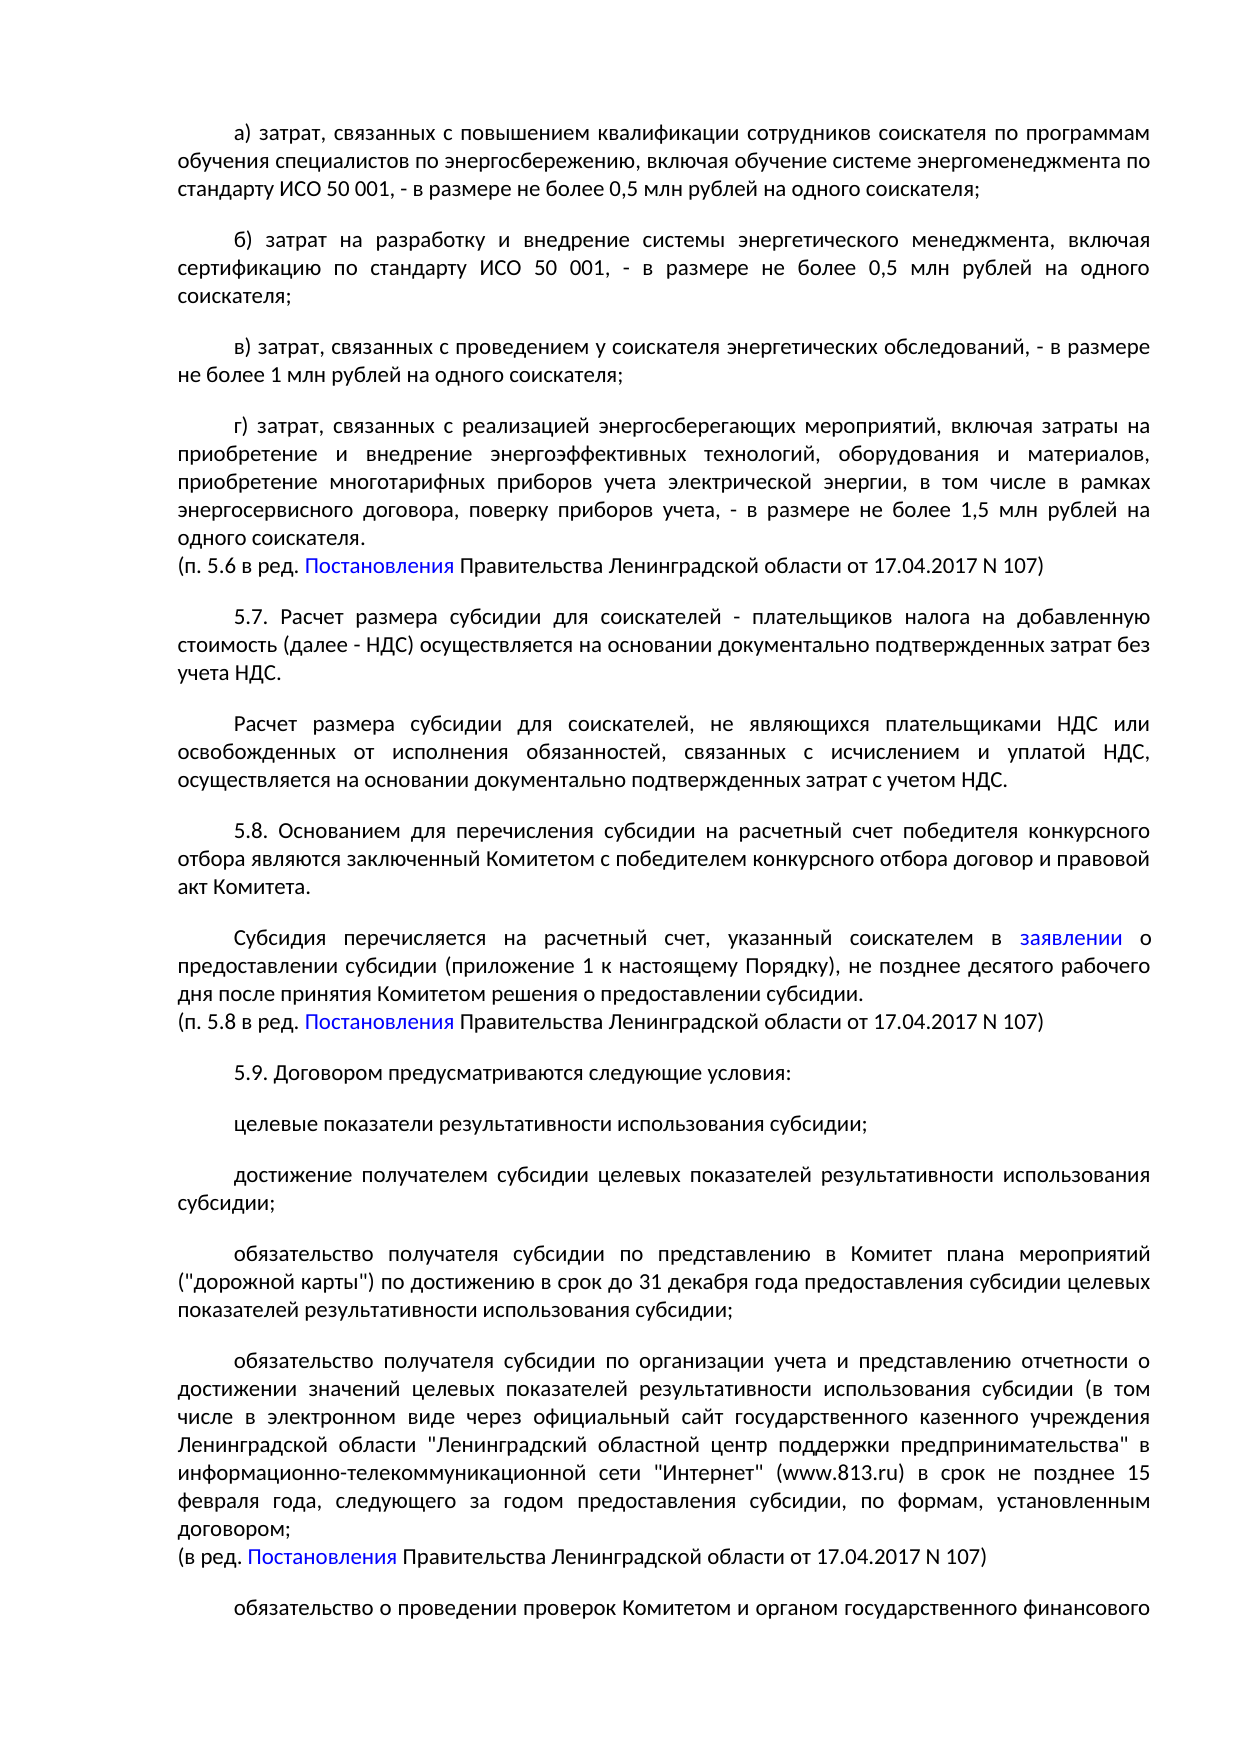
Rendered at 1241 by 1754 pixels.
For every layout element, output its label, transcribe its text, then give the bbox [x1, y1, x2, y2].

text г) затрат, связанных с реализацией энергосберегающих мероприятий, включая затраты на приобретение и внедрение энергоэффективных технологий, оборудования и материалов, приобретение многотарифных приборов учета электрической энергии, в том числе в рамках энергосервисного договора, поверку приборов учета, - в размере не более 1,5 млн рублей на одного соискателя. [177, 411, 1152, 551]
text (п. 5.6 в ред. Постановления Правительства Ленинградской области от 17.04.2017 N 107) [177, 551, 1152, 579]
text Субсидия перечисляется на расчетный счет, указанный соискателем в заявлении о предоставлении субсидии (приложение 1 к настоящему Порядку), не позднее десятого рабочего дня после принятия Комитетом решения о предоставлении субсидии. [177, 923, 1152, 1007]
text б) затрат на разработку и внедрение системы энергетического менеджмента, включая сертификацию по стандарту ИСО 50 001, - в размере не более 0,5 млн рублей на одного соискателя; [177, 225, 1152, 309]
text целевые показатели результативности использования субсидии; [177, 1109, 1152, 1137]
text Расчет размера субсидии для соискателей, не являющихся плательщиками НДС или освобожденных от исполнения обязанностей, связанных с исчислением и уплатой НДС, осуществляется на основании документально подтвержденных затрат с учетом НДС. [177, 709, 1152, 793]
text обязательство получателя субсидии по представлению в Комитет плана мероприятий ("дорожной карты") по достижению в срок до 31 декабря года предоставления субсидии целевых показателей результативности использования субсидии; [177, 1239, 1152, 1323]
text 5.7. Расчет размера субсидии для соискателей - плательщиков налога на добавленную стоимость (далее - НДС) осуществляется на основании документально подтвержденных затрат без учета НДС. [177, 602, 1152, 686]
text (в ред. Постановления Правительства Ленинградской области от 17.04.2017 N 107) [177, 1542, 1152, 1570]
text 5.9. Договором предусматриваются следующие условия: [177, 1058, 1152, 1086]
text обязательство получателя субсидии по организации учета и представлению отчетности о достижении значений целевых показателей результативности использования субсидии (в том числе в электронном виде через официальный сайт государственного казенного учреждения Ленинградской области "Ленинградский областной центр поддержки предпринимательства" в информационно-телекоммуникационной сети "Интернет" (www.813.ru) в срок не позднее 15 февраля года, следующего за годом предоставления субсидии, по формам, установленным договором; [177, 1346, 1152, 1542]
text достижение получателем субсидии целевых показателей результативности использования субсидии; [177, 1160, 1152, 1216]
text 5.8. Основанием для перечисления субсидии на расчетный счет победителя конкурсного отбора являются заключенный Комитетом с победителем конкурсного отбора договор и правовой акт Комитета. [177, 816, 1152, 900]
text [177, 1593, 1152, 1621]
text в) затрат, связанных с проведением у соискателя энергетических обследований, - в размере не более 1 млн рублей на одного соискателя; [177, 332, 1152, 388]
text а) затрат, связанных с повышением квалификации сотрудников соискателя по программам обучения специалистов по энергосбережению, включая обучение системе энергоменеджмента по стандарту ИСО 50 001, - в размере не более 0,5 млн рублей на одного соискателя; [177, 118, 1152, 202]
text (п. 5.8 в ред. Постановления Правительства Ленинградской области от 17.04.2017 N 107) [177, 1007, 1152, 1035]
